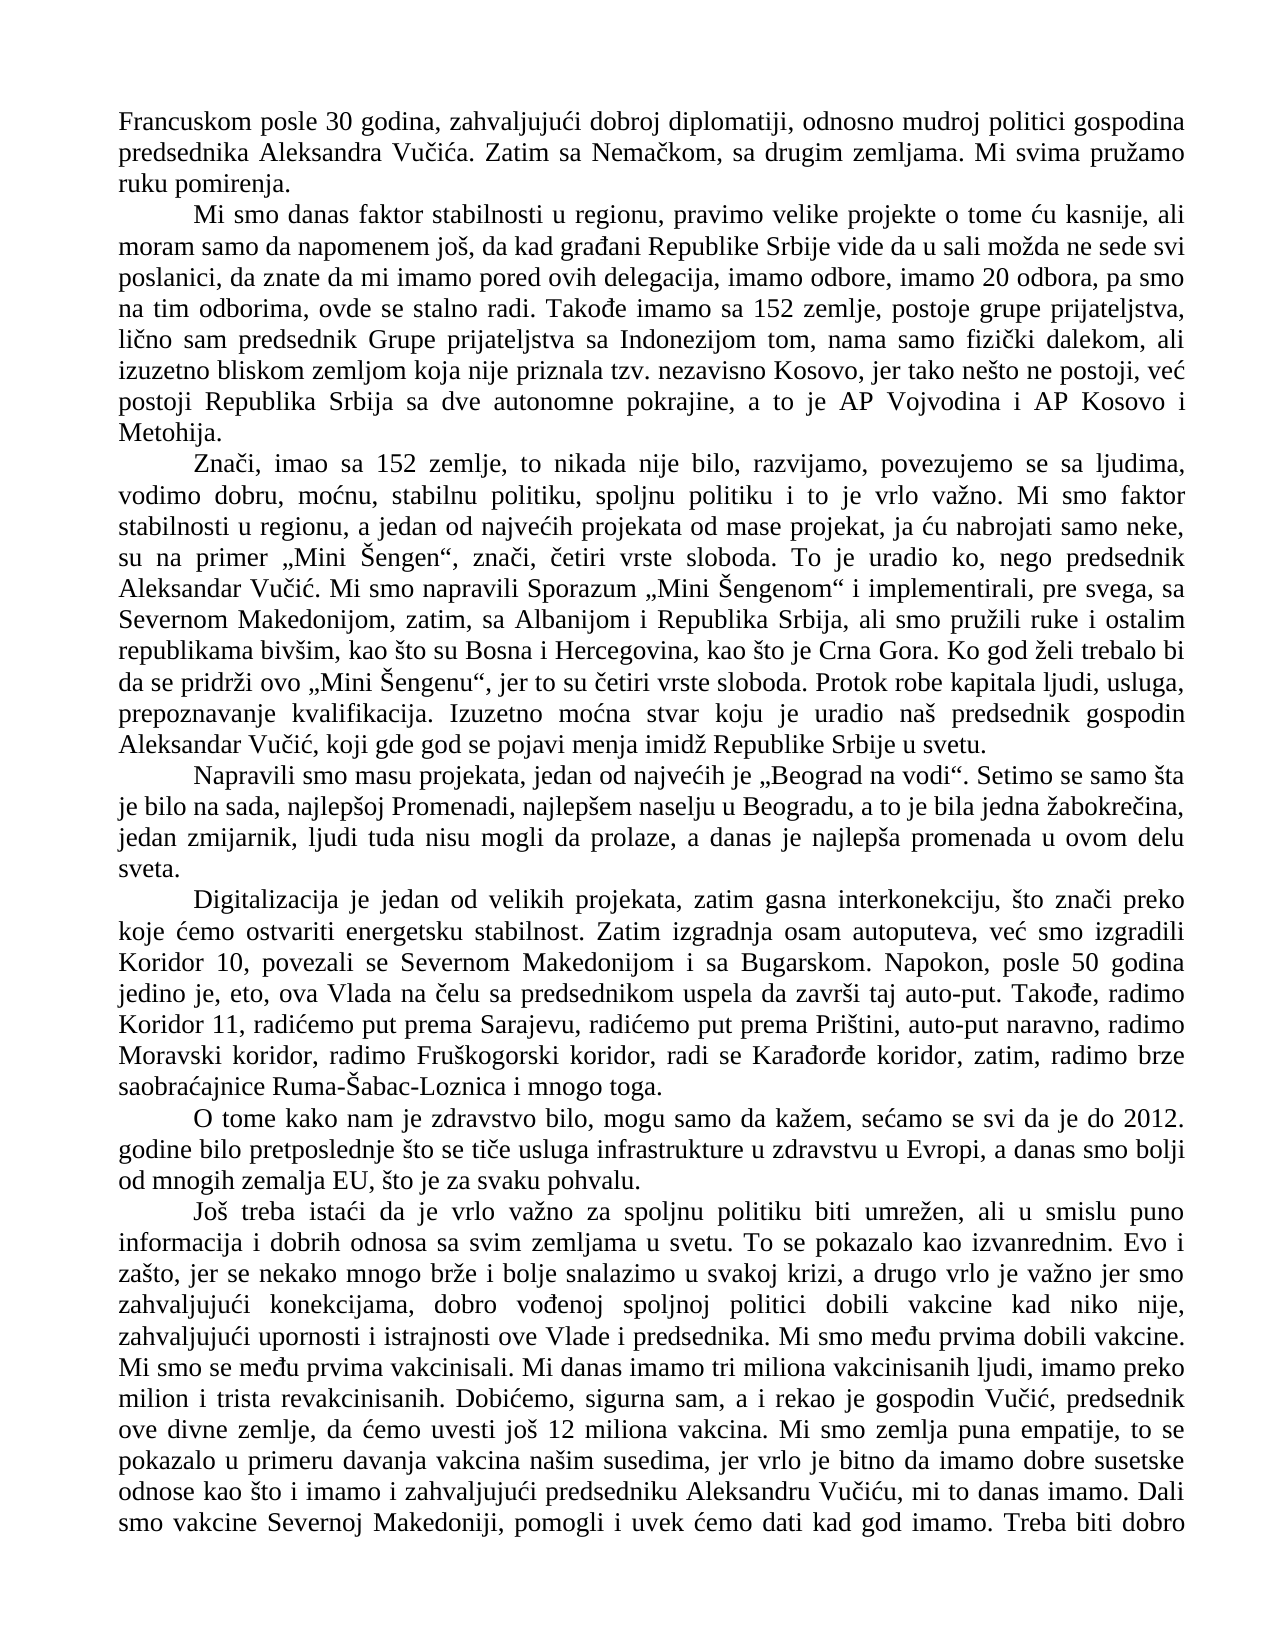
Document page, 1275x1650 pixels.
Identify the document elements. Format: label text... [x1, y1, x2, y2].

text Napravili smo masu projekata, jedan od najvećih je „Beograd na vodi“. Setimo se samo šta je bilo na sada, najlepšoj Promenadi, najlepšem naselju u Beogradu, a to je bila jedna žabokrečina, jedan zmijarnik, ljudi tuda nisu mogli da prolaze, a danas je najlepša promenada u ovom delu sveta. [118, 759, 1186, 884]
text Digitalizacija je jedan od velikih projekata, zatim gasna interkonekciju, što znači preko koje ćemo ostvariti energetsku stabilnost. Zatim izgradnja osam autoputeva, već smo izgradili Koridor 10, povezali se Severnom Makedonijom i sa Bugarskom. Napokon, posle 50 godina jedino je, eto, ova Vlada na čelu sa predsednikom uspela da završi taj auto-put. Takođe, radimo Koridor 11, radićemo put prema Sarajevu, radićemo put prema Prištini, auto-put naravno, radimo Moravski koridor, radimo Fruškogorski koridor, radi se Karađorđe koridor, zatim, radimo brze saobraćajnice Ruma-Šabac-Loznica i mnogo toga. [118, 884, 1186, 1102]
text Mi smo danas faktor stabilnosti u regionu, pravimo velike projekte o tome ću kasnije, ali moram samo da napomenem još, da kad građani Republike Srbije vide da u sali možda ne sede svi poslanici, da znate da mi imamo pored ovih delegacija, imamo odbore, imamo 20 odbora, pa smo na tim odborima, ovde se stalno radi. Takođe imamo sa 152 zemlje, postoje grupe prijateljstva, lično sam predsednik Grupe prijateljstva sa Indonezijom tom, nama samo fizički dalekom, ali izuzetno bliskom zemljom koja nije priznala tzv. nezavisno Kosovo, jer tako nešto ne postoji, već postoji Republika Srbija sa dve autonomne pokrajine, a to je AP Vojvodina i AP Kosovo i Metohija. [118, 198, 1186, 448]
text O tome kako nam je zdravstvo bilo, mogu samo da kažem, sećamo se svi da je do 2012. godine bilo pretposlednje što se tiče usluga infrastrukture u zdravstvu u Evropi, a danas smo bolji od mnogih zemalja EU, što je za svaku pohvalu. [118, 1102, 1186, 1195]
text Znači, imao sa 152 zemlje, to nikada nije bilo, razvijamo, povezujemo se sa ljudima, vodimo dobru, moćnu, stabilnu politiku, spoljnu politiku i to je vrlo važno. Mi smo faktor stabilnosti u regionu, a jedan od najvećih projekata od mase projekat, ja ću nabrojati samo neke, su na primer „Mini Šengen“, znači, četiri vrste sloboda. To je uradio ko, nego predsednik Aleksandar Vučić. Mi smo napravili Sporazum „Mini Šengenom“ i implementirali, pre svega, sa Severnom Makedonijom, zatim, sa Albanijom i Republika Srbija, ali smo pružili ruke i ostalim republikama bivšim, kao što su Bosna i Hercegovina, kao što je Crna Gora. Ko god želi trebalo bi da se pridrži ovo „Mini Šengenu“, jer to su četiri vrste sloboda. Protok robe kapitala ljudi, usluga, prepoznavanje kvalifikacija. Izuzetno moćna stvar koju je uradio naš predsednik gospodin Aleksandar Vučić, koji gde god se pojavi menja imidž Republike Srbije u svetu. [118, 448, 1186, 759]
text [118, 105, 1186, 198]
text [118, 1195, 1186, 1538]
